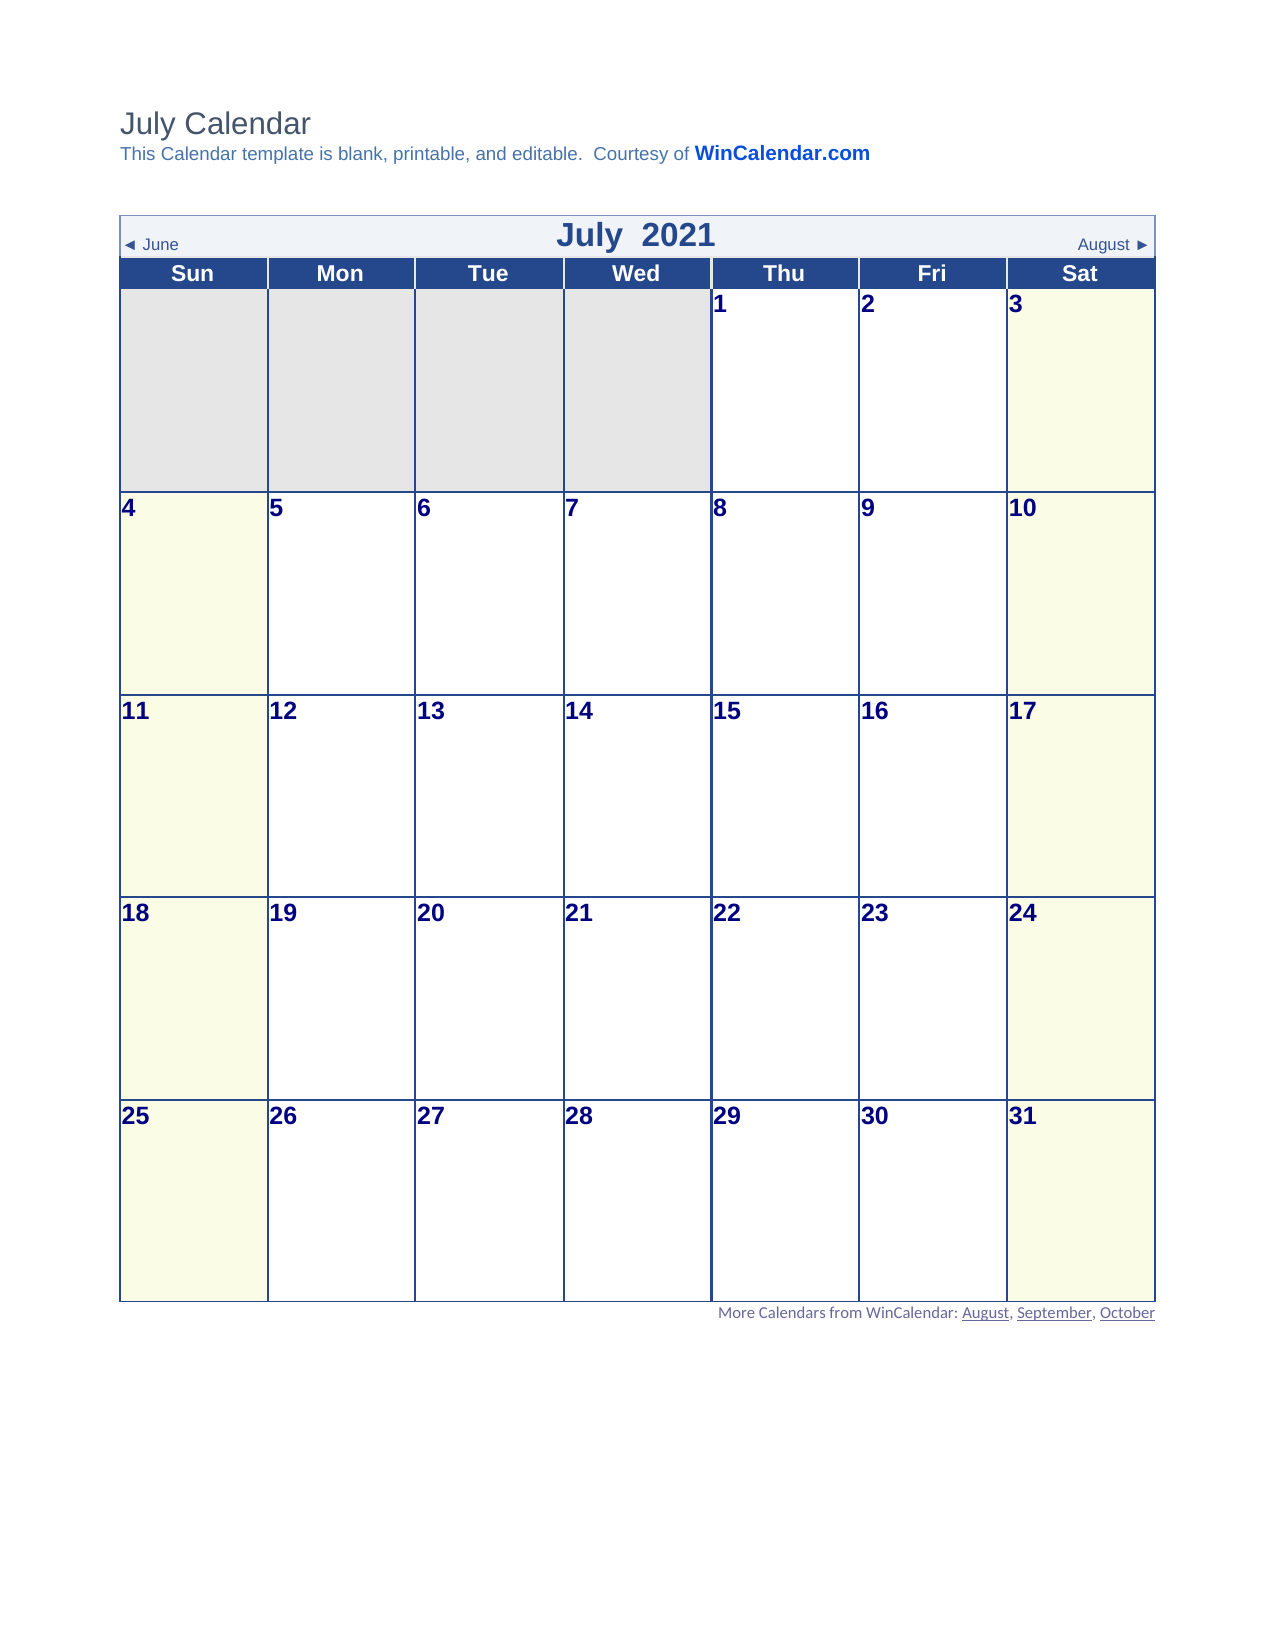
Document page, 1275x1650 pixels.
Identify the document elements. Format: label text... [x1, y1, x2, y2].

table_cell 24 [1008, 898, 1154, 1099]
table_cell 9 [860, 493, 1006, 694]
table_cell 14 [565, 696, 710, 896]
table_cell 15 [713, 696, 858, 896]
table_cell [121, 289, 267, 491]
table_cell Fri [860, 258, 1006, 289]
table_cell 20 [416, 898, 563, 1099]
table_cell 28 [565, 1101, 710, 1301]
table_cell Thu [713, 258, 858, 289]
table_cell 12 [269, 696, 414, 896]
table_cell [269, 289, 414, 491]
table_header July 2021 [268, 216, 1007, 256]
table_header ◄ June [121, 216, 268, 256]
table_cell 1 [713, 289, 858, 491]
table_cell 8 [713, 493, 858, 694]
table_cell 2 [860, 289, 1006, 491]
table_cell 4 [121, 493, 267, 694]
table_cell [565, 289, 710, 491]
text More Calendars from WinCalendar: August, September, October [120, 1302, 1155, 1322]
table_cell 26 [269, 1101, 414, 1301]
table_cell 5 [269, 493, 414, 694]
table_cell 23 [860, 898, 1006, 1099]
table_cell Sat [1008, 258, 1154, 289]
table_cell Wed [565, 258, 710, 289]
table_cell 19 [269, 898, 414, 1099]
table_cell Sun [121, 258, 267, 289]
table_header August ► [1007, 216, 1154, 256]
table_cell 10 [1008, 493, 1154, 694]
table_cell 6 [416, 493, 563, 694]
table_cell 18 [121, 898, 267, 1099]
table_cell 21 [565, 898, 710, 1099]
table_cell 7 [565, 493, 710, 694]
table_cell 11 [121, 696, 267, 896]
table_cell 16 [860, 696, 1006, 896]
table_cell 17 [1008, 696, 1154, 896]
table_cell 13 [416, 696, 563, 896]
table_cell 27 [416, 1101, 563, 1301]
table_cell Mon [269, 258, 414, 289]
table_cell 25 [121, 1101, 267, 1301]
text July Calendar This Calendar template is blank, printable, and editable. Courtesy of WinCalendar.com [120, 105, 1155, 193]
table_cell [416, 289, 563, 491]
table_cell Tue [416, 258, 563, 289]
table_cell 22 [713, 898, 858, 1099]
table_cell 30 [860, 1101, 1006, 1301]
table_cell 29 [713, 1101, 858, 1301]
table_cell 3 [1008, 289, 1154, 491]
table_cell 31 [1008, 1101, 1154, 1301]
